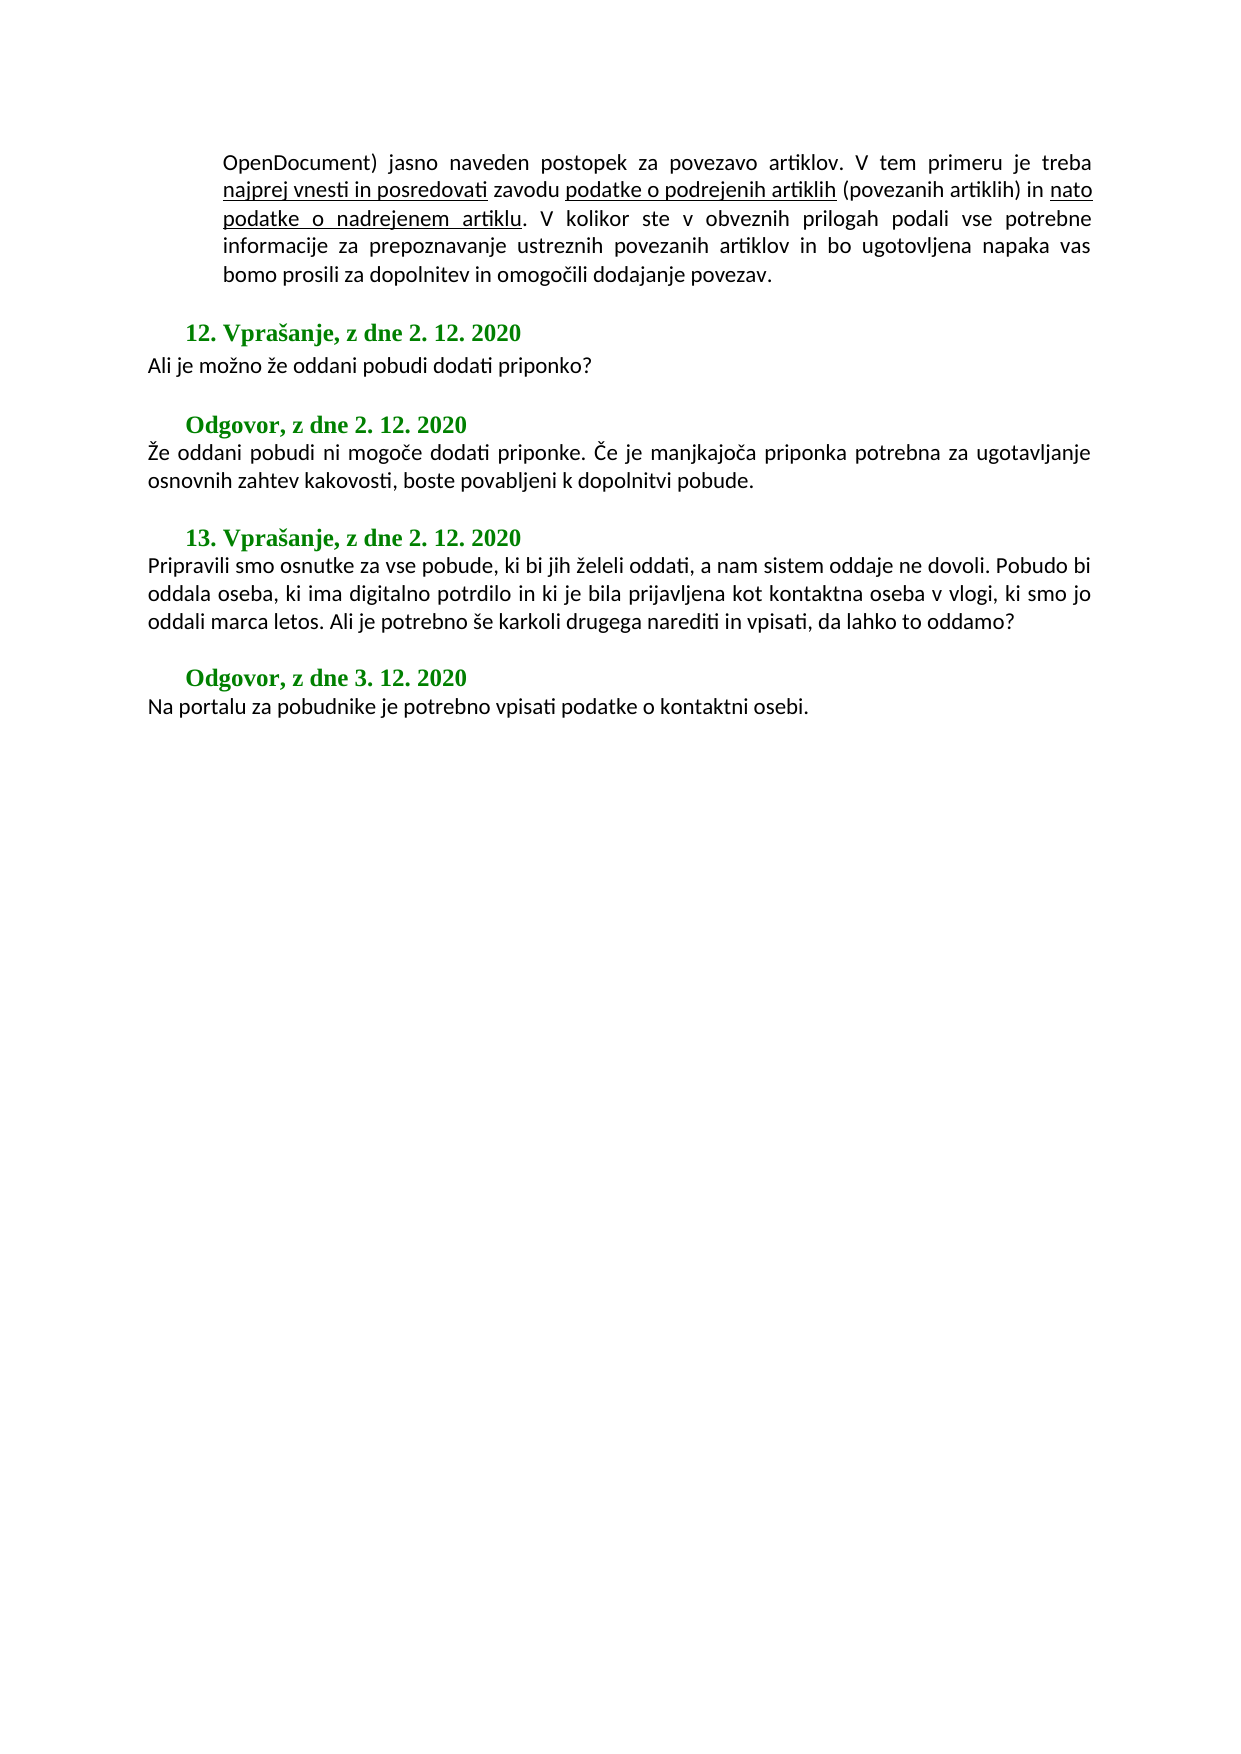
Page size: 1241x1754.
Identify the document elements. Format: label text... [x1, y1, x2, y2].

text Odgovor, z dne 2. 12. 2020 [148, 410, 1093, 438]
list Vprašanje, z dne 2. 12. 2020 [185, 318, 1093, 347]
text Odgovor, z dne 3. 12. 2020 [148, 663, 1093, 692]
text Že oddani pobudi ni mogoče dodati priponke. Če je manjkajoča priponka potrebna za ugotavljanje osnovnih zahtev kakovosti, boste povabljeni k dopolnitvi pobude. [148, 438, 1093, 494]
text Na portalu za pobudnike je potrebno vpisati podatke o kontaktni osebi. [148, 692, 1093, 720]
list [185, 148, 1093, 288]
list Vprašanje, z dne 2. 12. 2020 [185, 523, 1093, 551]
text Ali je možno že oddani pobudi dodati priponko? [148, 351, 1093, 379]
text Pripravili smo osnutke za vse pobude, ki bi jih želeli oddati, a nam sistem oddaje ne dovoli. Pobudo bi oddala oseba, ki ima digitalno potrdilo in ki je bila prijavljena kot kontaktna oseba v vlogi, ki smo jo oddali marca letos. Ali je potrebno še karkoli drugega narediti in vpisati, da lahko to oddamo? [148, 551, 1093, 635]
